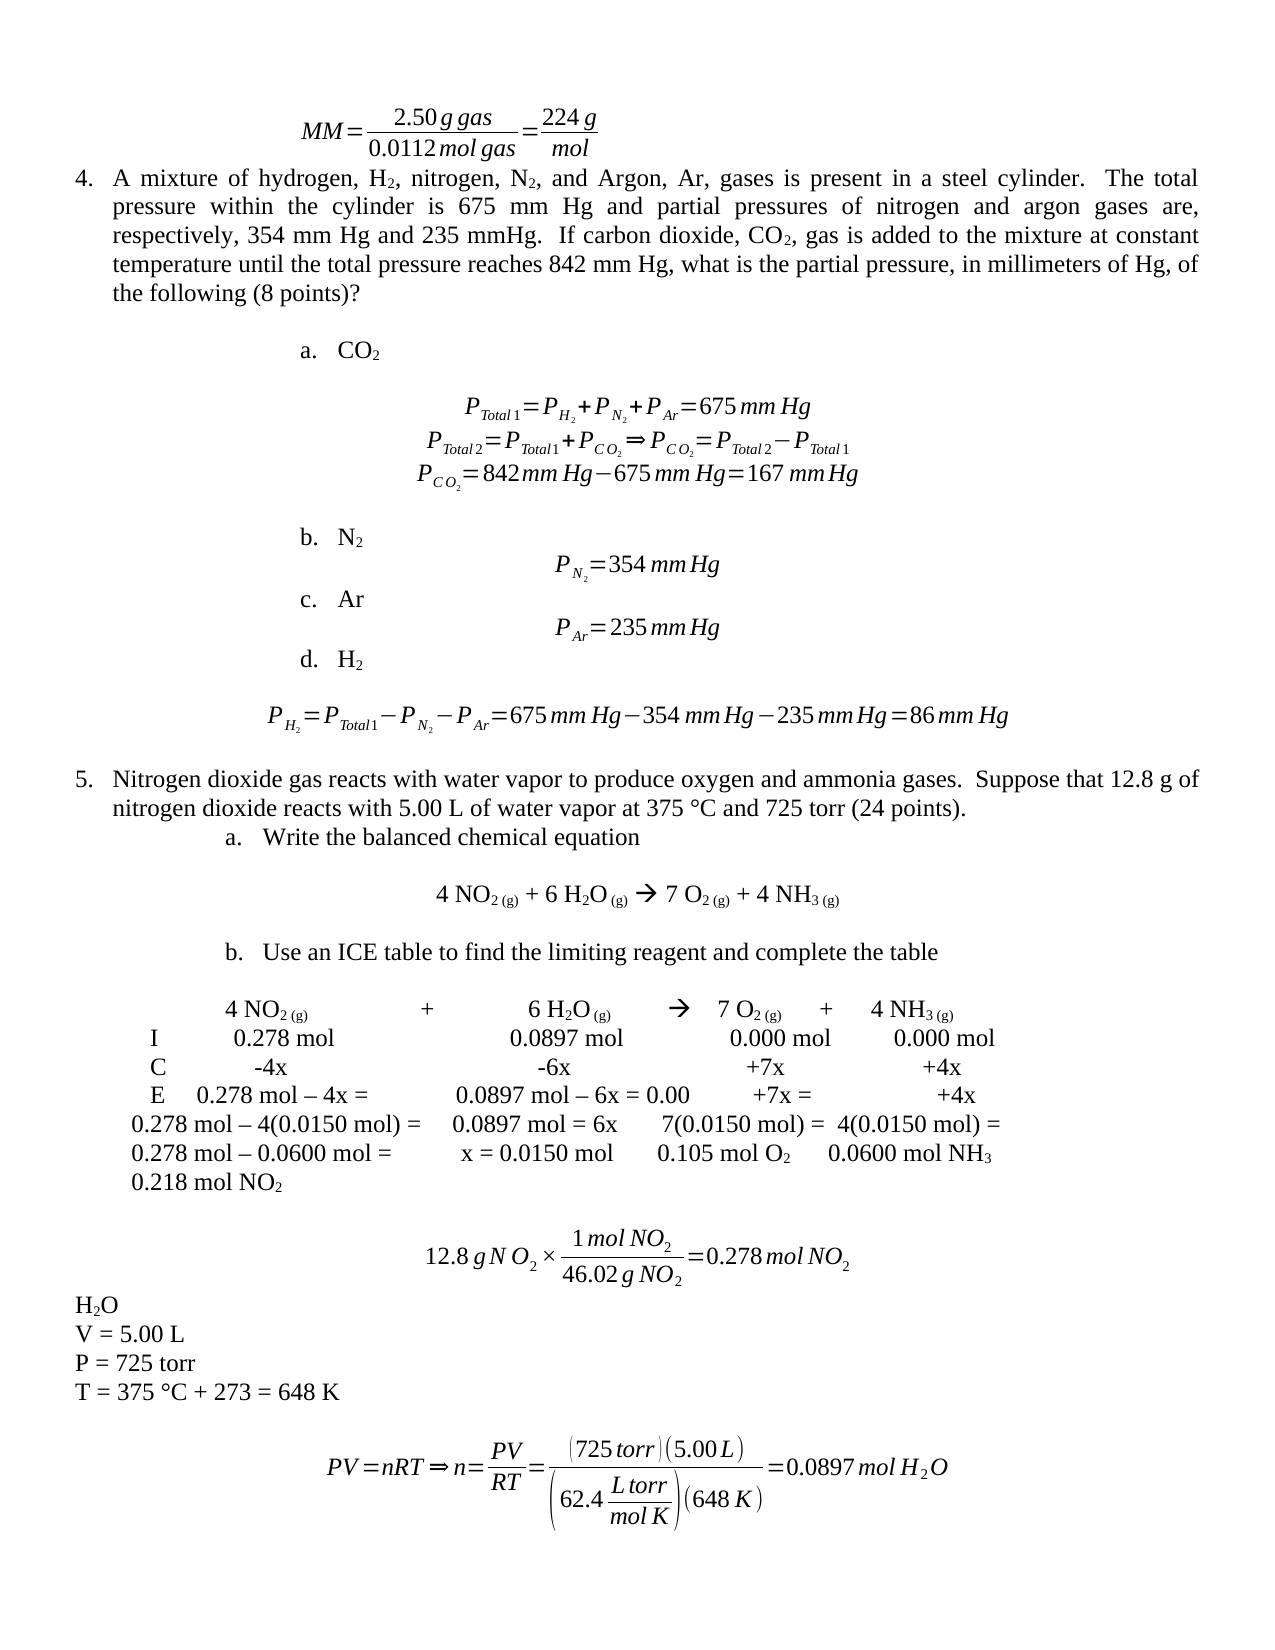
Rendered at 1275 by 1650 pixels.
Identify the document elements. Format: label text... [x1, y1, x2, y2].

list Ar [300, 584, 1200, 613]
text H2O [75, 1291, 1200, 1319]
text I 0.278 mol 0.0897 mol 0.000 mol 0.000 mol [75, 1023, 1200, 1052]
list Nitrogen dioxide gas reacts with water vapor to produce oxygen and ammonia gases. Suppose that 12.8 g of nitrogen dioxide reacts with 5.00 L of water vapor at 375 °C and 725 torr (24 points). [75, 764, 1200, 822]
text E 0.278 mol – 4x = 0.0897 mol – 6x = 0.00 +7x = +4x [75, 1081, 1200, 1109]
text 4 NO2 (g) + 6 H2O (g) 7 O2 (g) + 4 NH3 (g) [150, 994, 1200, 1023]
list N2 [300, 522, 1200, 551]
text 0.218 mol NO2 [75, 1167, 1200, 1196]
text T = 375 °C + 273 = 648 K [75, 1377, 1200, 1406]
list Write the balanced chemical equation [225, 822, 1200, 851]
list H2 [300, 644, 1200, 673]
list CO2 [300, 335, 1200, 364]
text C -4x -6x +7x +4x [75, 1052, 1200, 1081]
list A mixture of hydrogen, H2, nitrogen, N2, and Argon, Ar, gases is present in a steel cylinder. The total pressure within the cylinder is 675 mm Hg and partial pressures of nitrogen and argon gases are, respectively, 354 mm Hg and 235 mmHg. If carbon dioxide, CO2, gas is added to the mixture at constant temperature until the total pressure reaches 842 mm Hg, what is the partial pressure, in millimeters of Hg, of the following (8 points)? [75, 163, 1200, 306]
text 4 NO2 (g) + 6 H2O (g) 7 O2 (g) + 4 NH3 (g) [75, 879, 1200, 908]
text 0.278 mol – 0.0600 mol = x = 0.0150 mol 0.105 mol O2 0.0600 mol NH3 [75, 1138, 1200, 1167]
text 0.278 mol – 4(0.0150 mol) = 0.0897 mol = 6x 7(0.0150 mol) = 4(0.0150 mol) = [75, 1109, 1200, 1138]
list Use an ICE table to find the limiting reagent and complete the table [225, 937, 1200, 966]
text V = 5.00 L [75, 1319, 1200, 1348]
text P = 725 torr [75, 1348, 1200, 1377]
